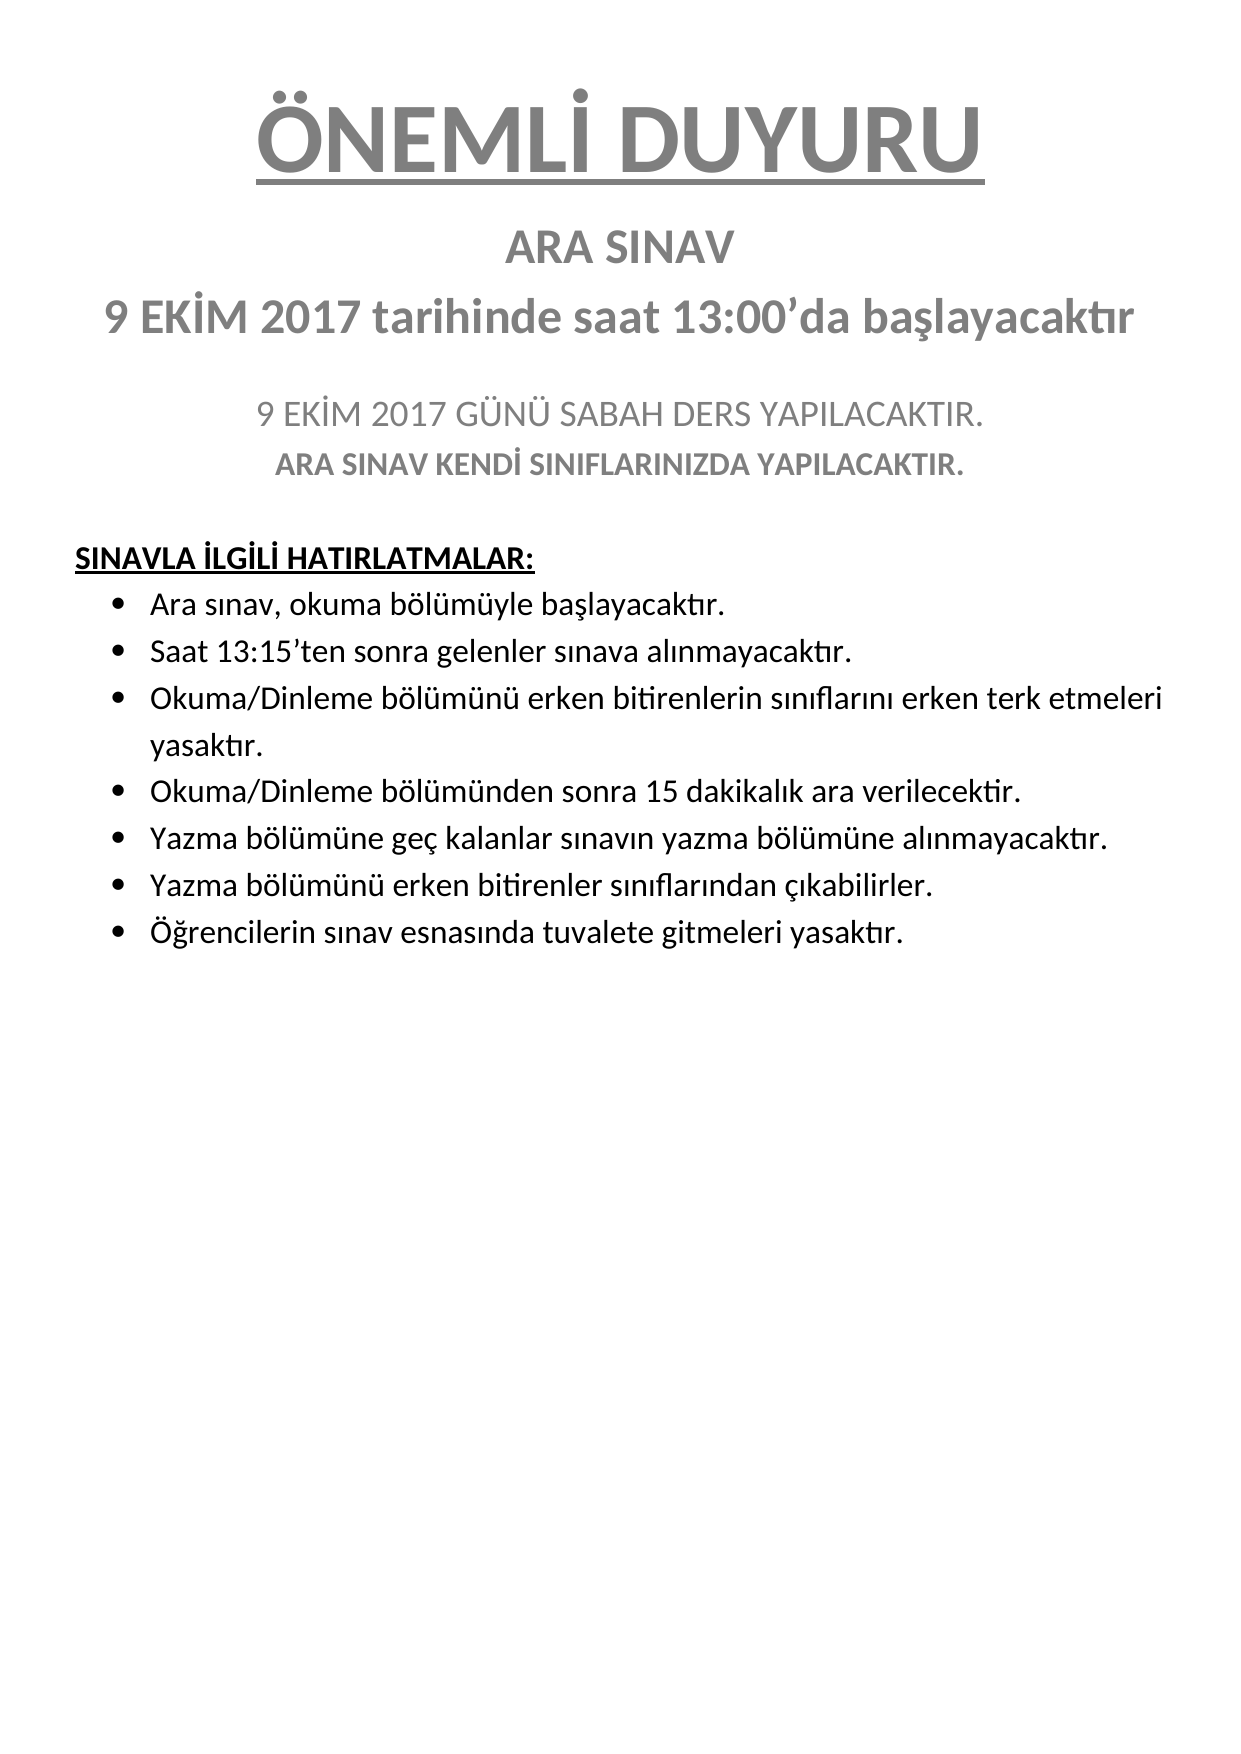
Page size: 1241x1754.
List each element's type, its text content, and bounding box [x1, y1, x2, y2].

text SINAVLA İLGİLİ HATIRLATMALAR: [75, 537, 1165, 577]
list Okuma/Dinleme bölümünü erken bitirenlerin sınıflarını erken terk etmeleri yasaktır. [112, 677, 1165, 764]
text ARA SINAV KENDİ SINIFLARINIZDA YAPILACAKTIR. [75, 443, 1165, 484]
list Yazma bölümünü erken bitirenler sınıflarından çıkabilirler. [112, 864, 1165, 905]
text ARA SINAV [75, 215, 1165, 276]
text 9 EKİM 2017 GÜNÜ SABAH DERS YAPILACAKTIR. [75, 390, 1165, 436]
list Yazma bölümüne geç kalanlar sınavın yazma bölümüne alınmayacaktır. [112, 817, 1165, 858]
text ÖNEMLİ DUYURU [75, 75, 1165, 197]
list Ara sınav, okuma bölümüyle başlayacaktır. [112, 583, 1165, 624]
text 9 EKİM 2017 tarihinde saat 13:00’da başlayacaktır [75, 285, 1165, 346]
list Okuma/Dinleme bölümünden sonra 15 dakikalık ara verilecektir. [112, 771, 1165, 811]
list Öğrencilerin sınav esnasında tuvalete gitmeleri yasaktır. [112, 911, 1165, 952]
list Saat 13:15’ten sonra gelenler sınava alınmayacaktır. [112, 630, 1165, 671]
